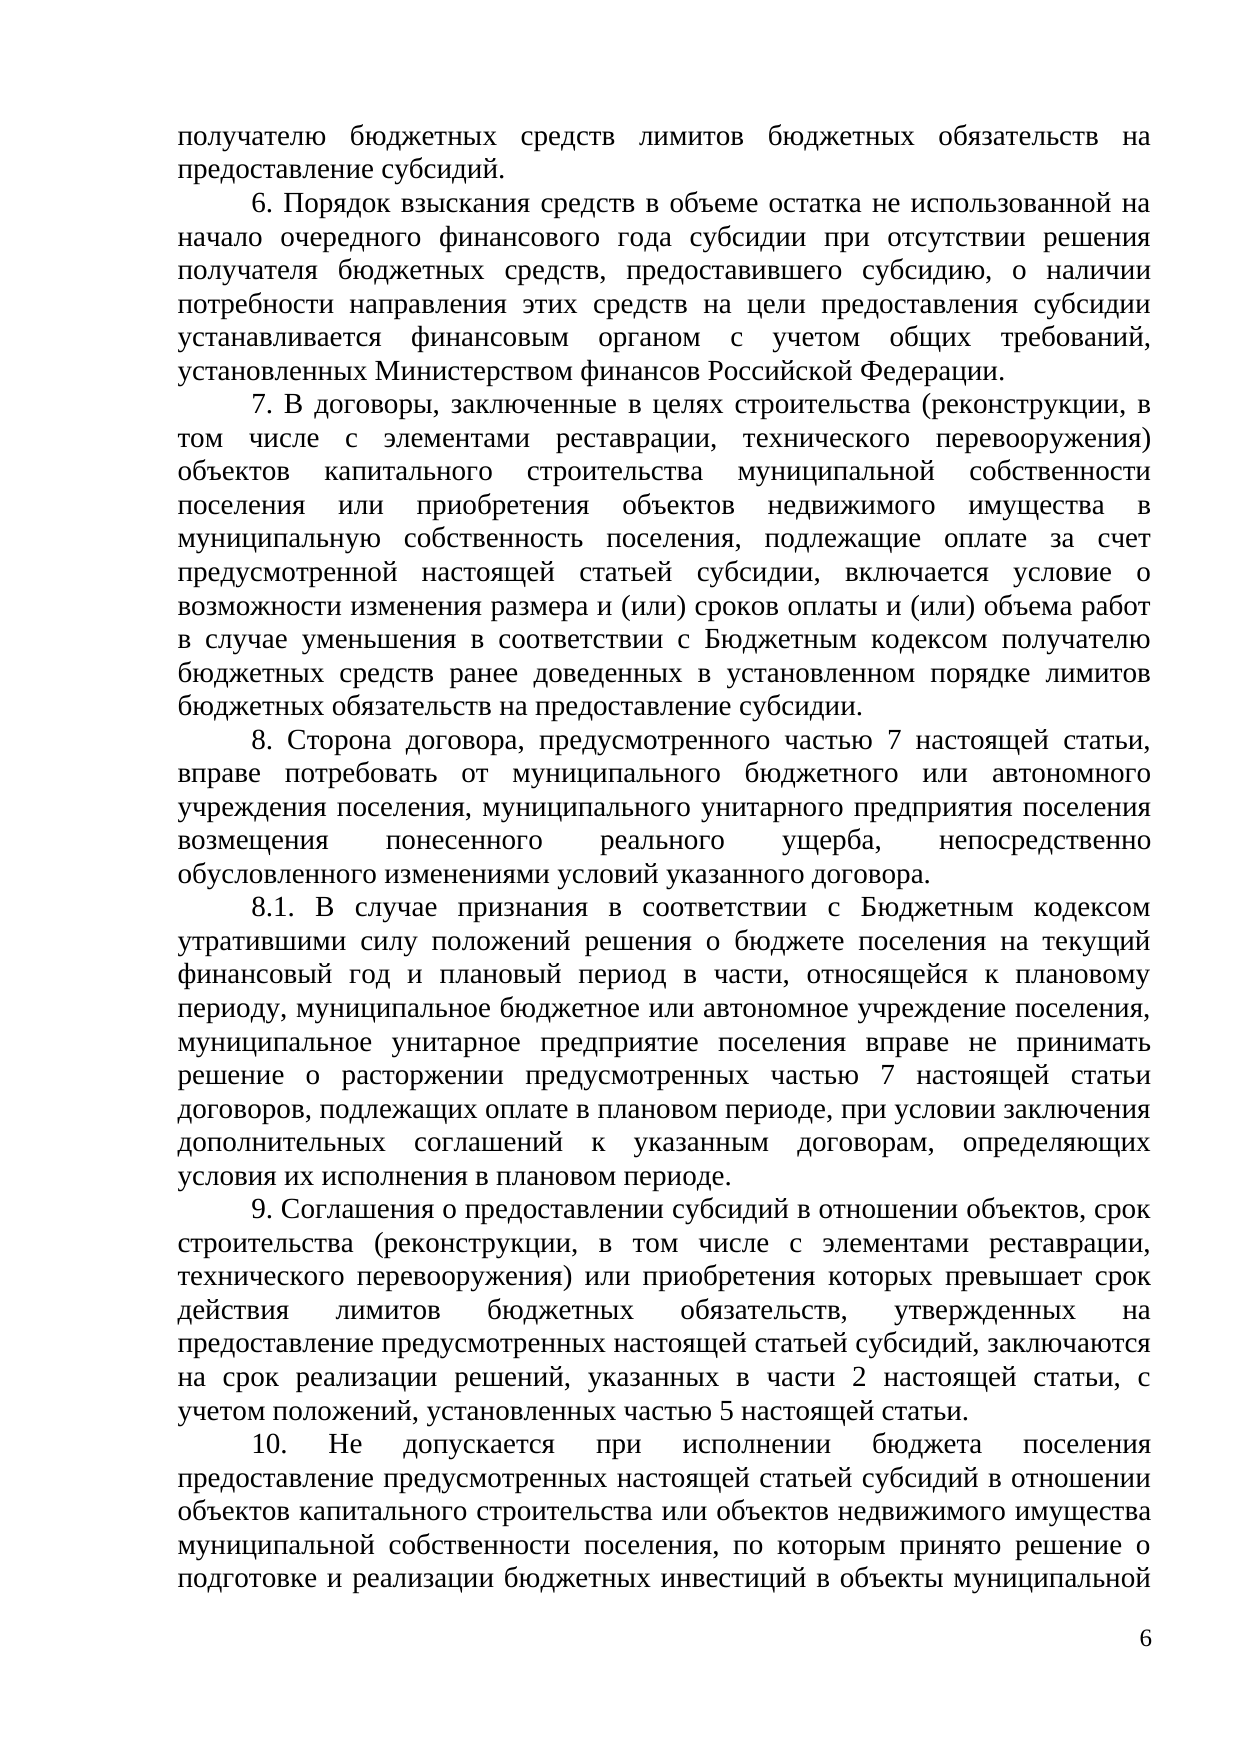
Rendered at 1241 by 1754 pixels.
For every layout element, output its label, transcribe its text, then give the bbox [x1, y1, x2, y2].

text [177, 1426, 1152, 1594]
text 6. Порядок взыскания средств в объеме остатка не использованной на начало очередного финансового года субсидии при отсутствии решения получателя бюджетных средств, предоставившего субсидию, о наличии потребности направления этих средств на цели предоставления субсидии устанавливается финансовым органом с учетом общих требований, установленных Министерством финансов Российской Федерации. [177, 185, 1152, 386]
text 7. В договоры, заключенные в целях строительства (реконструкции, в том числе с элементами реставрации, технического перевооружения) объектов капитального строительства муниципальной собственности поселения или приобретения объектов недвижимого имущества в муниципальную собственность поселения, подлежащие оплате за счет предусмотренной настоящей статьей субсидии, включается условие о возможности изменения размера и (или) сроков оплаты и (или) объема работ в случае уменьшения в соответствии с Бюджетным кодексом получателю бюджетных средств ранее доведенных в установленном порядке лимитов бюджетных обязательств на предоставление субсидии. [177, 386, 1152, 722]
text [177, 118, 1152, 185]
text 8. Сторона договора, предусмотренного частью 7 настоящей статьи, вправе потребовать от муниципального бюджетного или автономного учреждения поселения, муниципального унитарного предприятия поселения возмещения понесенного реального ущерба, непосредственно обусловленного изменениями условий указанного договора. [177, 722, 1152, 889]
text 9. Соглашения о предоставлении субсидий в отношении объектов, срок строительства (реконструкции, в том числе с элементами реставрации, технического перевооружения) или приобретения которых превышает срок действия лимитов бюджетных обязательств, утвержденных на предоставление предусмотренных настоящей статьей субсидий, заключаются на срок реализации решений, указанных в части 2 настоящей статьи, с учетом положений, установленных частью 5 настоящей статьи. [177, 1191, 1152, 1426]
text 8.1. В случае признания в соответствии с Бюджетным кодексом утратившими силу положений решения о бюджете поселения на текущий финансовый год и плановый период в части, относящейся к плановому периоду, муниципальное бюджетное или автономное учреждение поселения, муниципальное унитарное предприятие поселения вправе не принимать решение о расторжении предусмотренных частью 7 настоящей статьи договоров, подлежащих оплате в плановом периоде, при условии заключения дополнительных соглашений к указанным договорам, определяющих условия их исполнения в плановом периоде. [177, 889, 1152, 1191]
